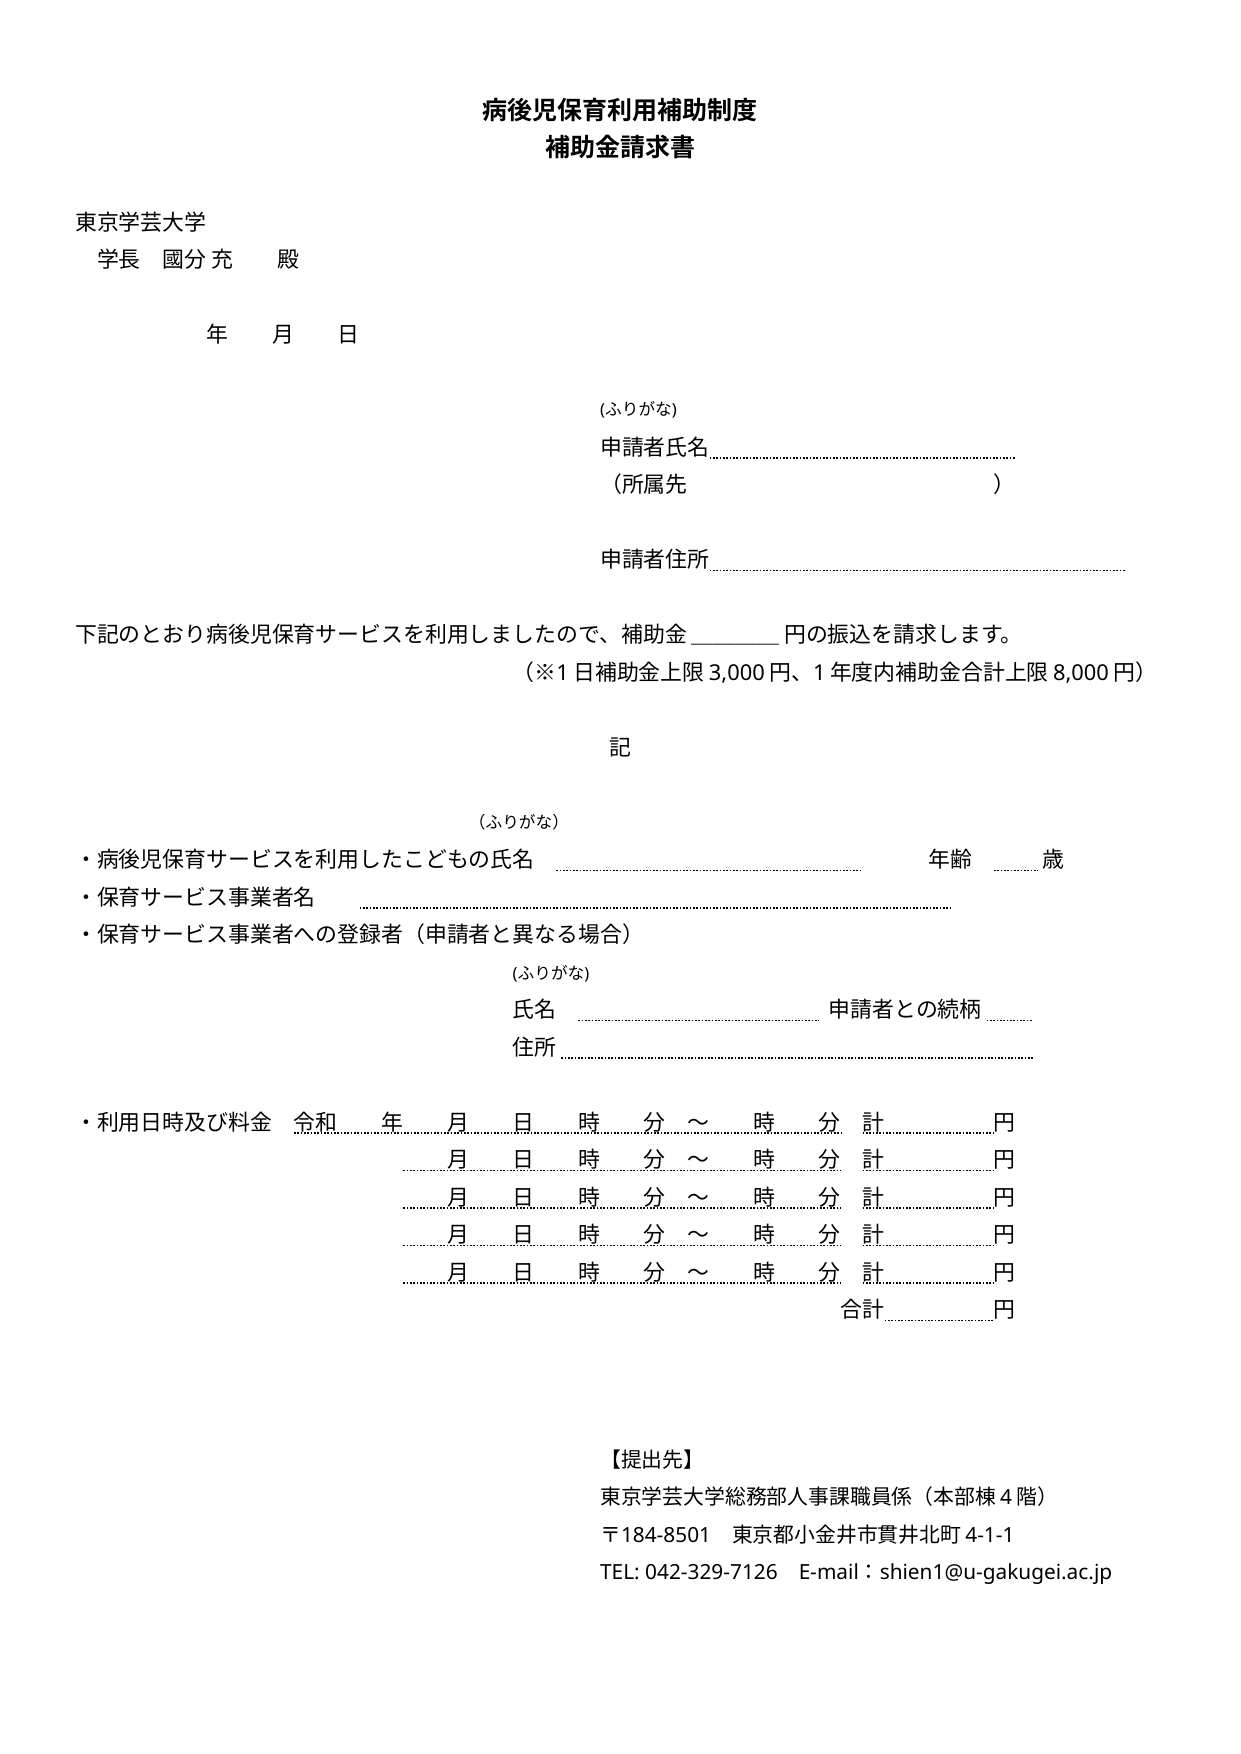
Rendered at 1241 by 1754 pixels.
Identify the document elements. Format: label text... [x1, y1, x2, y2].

text 住所 [425, 1027, 1165, 1064]
text 〒184-8501 東京都小金井市貫井北町4-1-1 [512, 1514, 1165, 1552]
text 申請者氏名 [75, 427, 1165, 464]
text ・利用日時及び料金 令和 年 月 日 時 分 ～ 時 分 計 円 [75, 1102, 1165, 1139]
text 病後児保育利用補助制度 補助金請求書 [75, 89, 1165, 164]
text ・病後児保育サービスを利用したこどもの氏名 年齢 歳 [75, 839, 1165, 877]
text 年 月 日 [75, 314, 1165, 352]
text 東京学芸大学 [75, 202, 1165, 239]
text ・保育サービス事業者名 [75, 877, 1165, 914]
text 合計 円 [447, 1289, 1165, 1327]
text 学長 國分 充 殿 [75, 239, 1165, 277]
text TEL: 042-329-7126 E-mail：shien1@u-gakugei.ac.jp [512, 1552, 1165, 1589]
text （※1日補助金上限3,000円、1年度内補助金合計上限8,000円） [75, 652, 1165, 689]
text 東京学芸大学総務部人事課職員係（本部棟4階） [512, 1477, 1165, 1514]
text 月 日 時 分 ～ 時 分 計 円 [75, 1139, 1165, 1177]
text 下記のとおり病後児保育サービスを利用しましたので、補助金 ＿＿＿＿ 円の振込を請求します。 [75, 614, 1165, 652]
text 記 [75, 727, 1165, 764]
text ・保育サービス事業者への登録者（申請者と異なる場合） (ふりがな) [75, 914, 1165, 989]
text 月 日 時 分 ～ 時 分 計 円 [75, 1214, 1165, 1252]
text 月 日 時 分 ～ 時 分 計 円 [75, 1177, 1165, 1214]
text (ふりがな) [512, 389, 1165, 427]
text 月 日 時 分 ～ 時 分 計 円 [75, 1252, 1165, 1289]
text （ふりがな） [75, 802, 1165, 839]
text 申請者住所 [75, 539, 1165, 577]
text 【提出先】 [512, 1439, 1165, 1477]
text 氏名 申請者との続柄 [75, 989, 1165, 1027]
text （所属先 ） [75, 464, 1165, 502]
